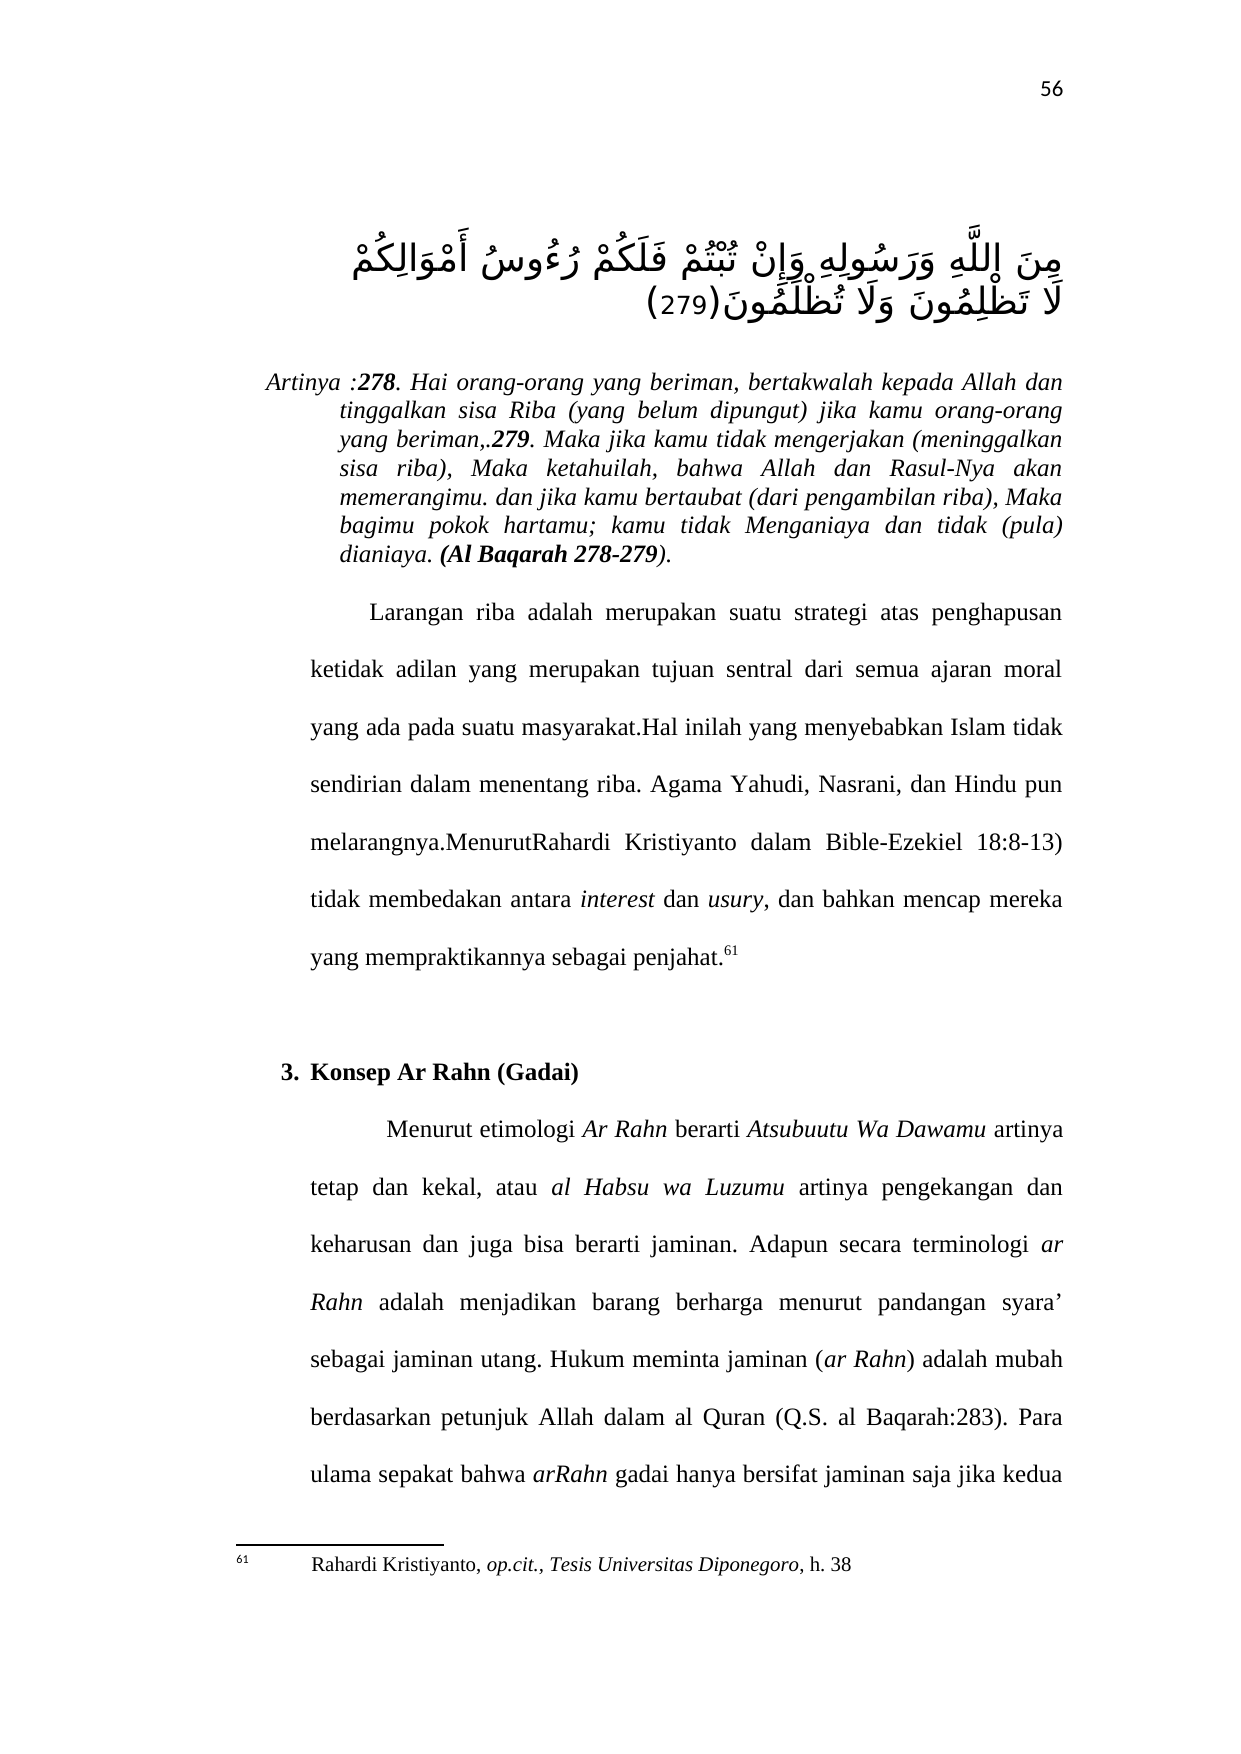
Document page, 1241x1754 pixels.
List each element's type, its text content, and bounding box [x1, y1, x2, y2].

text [266, 236, 1063, 323]
text Artinya :278. Hai orang-orang yang beriman, bertakwalah kepada Allah dan tinggalkan sisa Riba (yang belum dipungut) jika kamu orang-orang yang beriman,.279. Maka jika kamu tidak mengerjakan (meninggalkan sisa riba), Maka ketahuilah, bahwa Allah dan Rasul-Nya akan memerangimu. dan jika kamu bertaubat (dari pengambilan riba), Maka bagimu pokok hartamu; kamu tidak Menganiaya dan tidak (pula) dianiaya. (Al Baqarah 278-279). [266, 367, 1063, 568]
text Larangan riba adalah merupakan suatu strategi atas penghapusan ketidak adilan yang merupakan tujuan sentral dari semua ajaran moral yang ada pada suatu masyarakat.Hal inilah yang menyebabkan Islam tidak sendirian dalam menentang riba. Agama Yahudi, Nasrani, dan Hindu pun melarangnya.MenurutRahardi Kristiyanto dalam Bible-Ezekiel 18:8-13) tidak membedakan antara interest dan usury, dan bahkan mencap mereka yang mempraktikannya sebagai penjahat. [310, 597, 1063, 970]
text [310, 1114, 1063, 1488]
list Konsep Ar Rahn (Gadai) [281, 1057, 1063, 1085]
